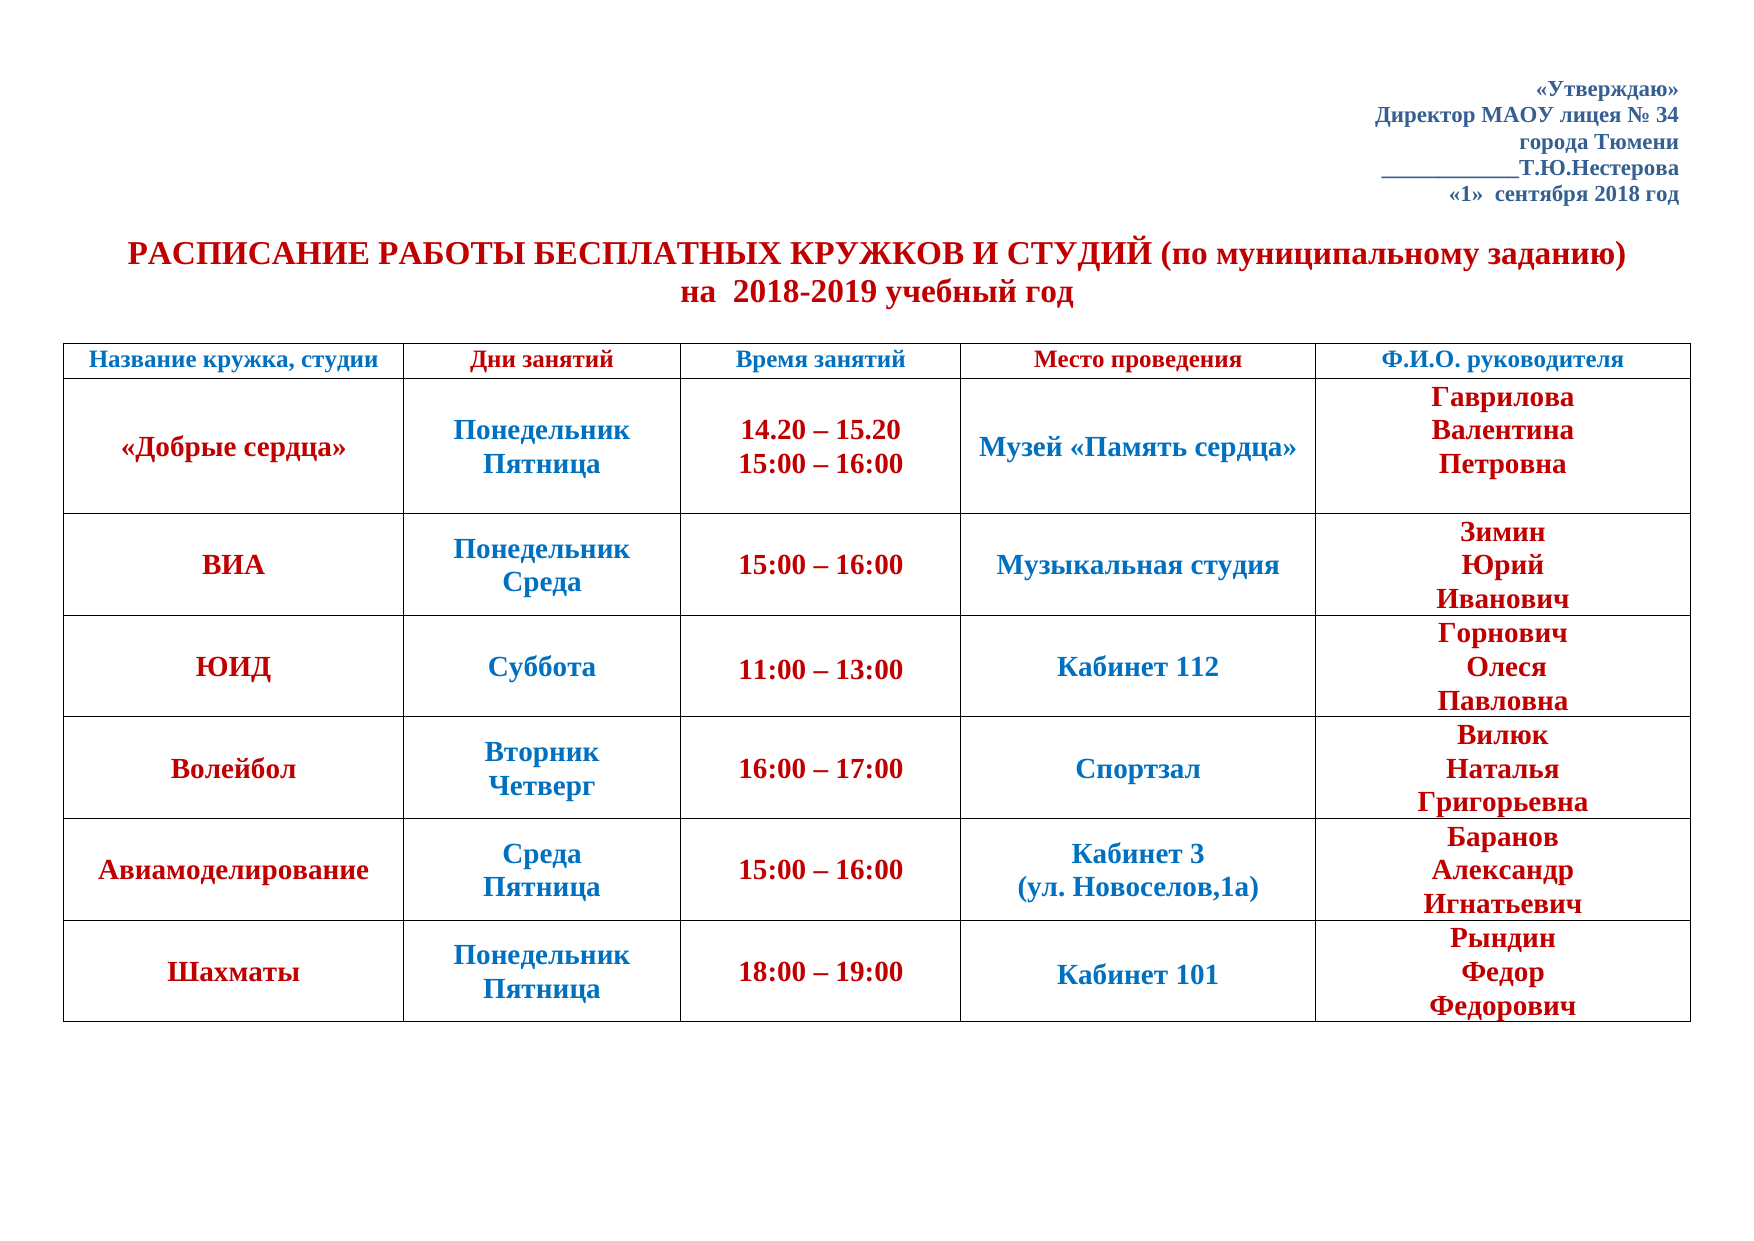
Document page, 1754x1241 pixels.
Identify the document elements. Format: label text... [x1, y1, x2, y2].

table_cell Рындин Федор Федорович [1316, 921, 1690, 1021]
table_cell 14.20 – 15.20 15:00 – 16:00 [681, 379, 960, 513]
text ____________Т.Ю.Нестерова [75, 154, 1679, 180]
text «Утверждаю» [75, 75, 1679, 101]
table_cell Вторник Четверг [404, 717, 680, 818]
table_cell Вилюк Наталья Григорьевна [1316, 717, 1690, 818]
table_cell 11:00 – 13:00 [681, 616, 960, 716]
table_cell Понедельник Среда [404, 514, 680, 614]
table_cell Зимин Юрий Иванович [1316, 514, 1690, 614]
table_cell 18:00 – 19:00 [681, 921, 960, 1021]
table_header Ф.И.О. руководителя [1316, 344, 1690, 378]
text Директор МАОУ лицея № 34 [75, 101, 1679, 128]
table_cell 15:00 – 16:00 [681, 819, 960, 919]
table_cell «Добрые сердца» [64, 379, 403, 513]
table_cell Спортзал [961, 717, 1315, 818]
table_cell Авиамоделирование [64, 819, 403, 919]
table_cell Гаврилова Валентина Петровна [1316, 379, 1690, 513]
table_cell 16:00 – 17:00 [681, 717, 960, 818]
text «1» сентября 2018 год [75, 180, 1679, 207]
table_cell Музыкальная студия [961, 514, 1315, 614]
table_cell ЮИД [64, 616, 403, 716]
table_cell Музей «Память сердца» [961, 379, 1315, 513]
table_cell Шахматы [64, 921, 403, 1021]
table_cell Кабинет 101 [961, 921, 1315, 1021]
table_header Время занятий [681, 344, 960, 378]
table_cell Баранов Александр Игнатьевич [1316, 819, 1690, 919]
text на 2018-2019 учебный год [75, 271, 1679, 310]
table_cell Суббота [404, 616, 680, 716]
table_cell Среда Пятница [404, 819, 680, 919]
table_cell 15:00 – 16:00 [681, 514, 960, 614]
table_header Дни занятий [404, 344, 680, 378]
text РАСПИСАНИЕ РАБОТЫ БЕСПЛАТНЫХ КРУЖКОВ И СТУДИЙ (по муниципальному заданию) [75, 233, 1679, 271]
table_cell Кабинет 112 [961, 616, 1315, 716]
table_cell Горнович Олеся Павловна [1316, 616, 1690, 716]
table_cell Понедельник Пятница [404, 379, 680, 513]
table_cell Волейбол [64, 717, 403, 818]
table_cell Кабинет 3 (ул. Новоселов,1а) [961, 819, 1315, 919]
table_header Название кружка, студии [64, 344, 403, 378]
table_cell ВИА [64, 514, 403, 614]
text города Тюмени [75, 128, 1679, 154]
table_header Место проведения [961, 344, 1315, 378]
table_cell Понедельник Пятница [404, 921, 680, 1021]
